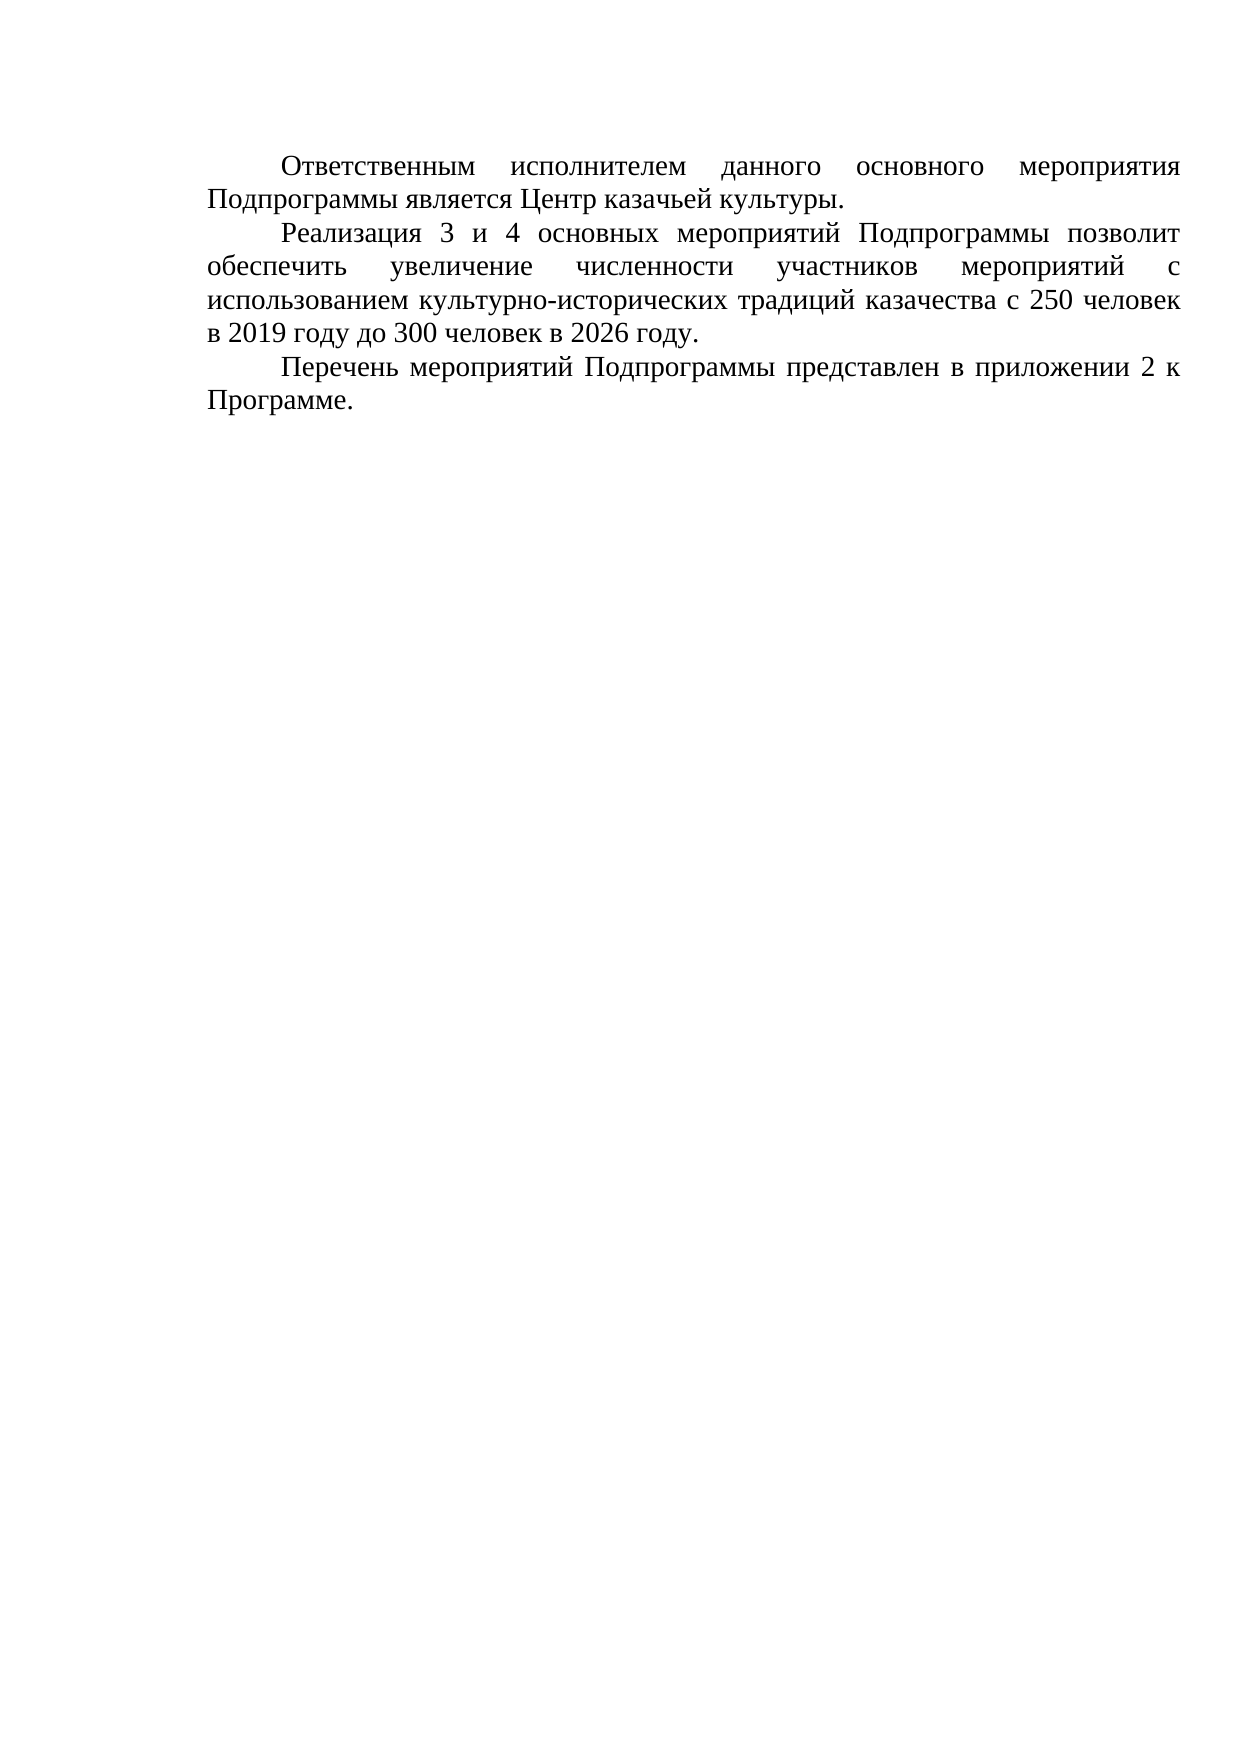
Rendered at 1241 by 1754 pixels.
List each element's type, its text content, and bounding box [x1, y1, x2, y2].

text Ответственным исполнителем данного основного мероприятия Подпрограммы является Центр казачьей культуры. [207, 148, 1181, 215]
text Реализация 3 и 4 основных мероприятий Подпрограммы позволит обеспечить увеличение численности участников мероприятий с использованием культурно-исторических традиций казачества с 250 человек в 2019 году до 300 человек в 2026 году. [207, 215, 1181, 349]
text Перечень мероприятий Подпрограммы представлен в приложении 2 к Программе. [207, 349, 1181, 416]
